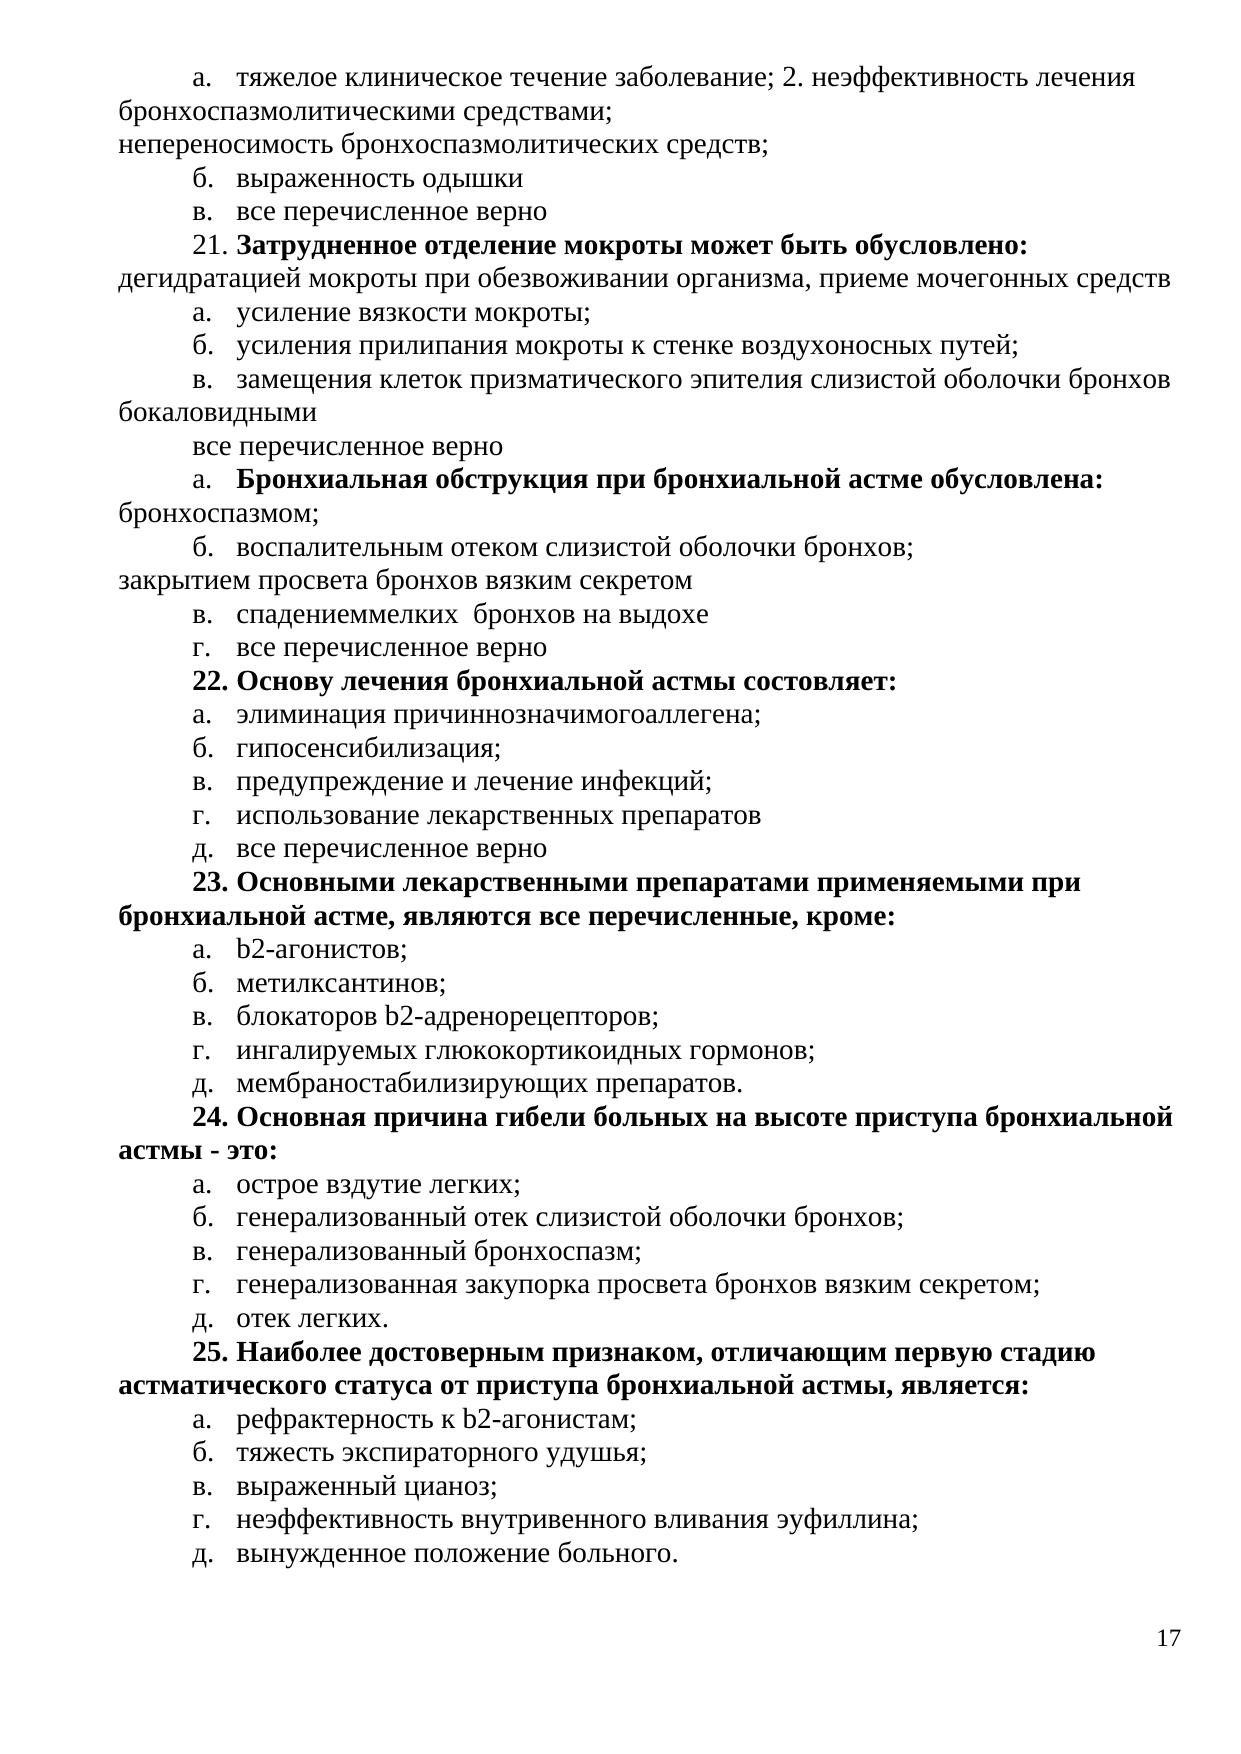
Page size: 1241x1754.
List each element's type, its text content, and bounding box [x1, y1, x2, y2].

list гипосенсибилизация; [118, 730, 1181, 763]
list усиление вязкости мокроты; [118, 294, 1181, 327]
list рефрактерность к b2-агонистам; [118, 1401, 1181, 1434]
list замещения клеток призматического эпителия слизистой оболочки бронхов бокаловидными [118, 361, 1181, 428]
list элиминация причиннозначимогоаллегена; [118, 696, 1181, 730]
list Наиболее достоверным признаком, отличающим первую стадию астматического статуса от приступа бронхиальной астмы, является: [118, 1334, 1181, 1401]
list неэффективность внутривенного вливания эуфиллина; [118, 1501, 1181, 1535]
list все перечисленное верно [118, 831, 1181, 864]
list ингалируемых глюкокортикоидных гормонов; [118, 1032, 1181, 1065]
list мембраностабилизирующих препаратов. [118, 1065, 1181, 1099]
list воспалительным отеком слизистой оболочки бронхов; закрытием просвета бронхов вязким секретом [118, 529, 1181, 596]
list Затрудненное отделение мокроты может быть обусловлено: дегидратацией мокроты при обезвоживании организма, приеме мочегонных средств [118, 227, 1181, 294]
list острое вздутие легких; [118, 1166, 1181, 1199]
list использование лекарственных препаратов [118, 797, 1181, 831]
list выраженность одышки [118, 160, 1181, 193]
list тяжелое клиническое течение заболевание; 2. неэффективность лечения бронхоспазмолитическими средствами; непереносимость бронхоспазмолитических средств; [118, 59, 1181, 160]
list все перечисленное верно [118, 629, 1181, 663]
list усиления прилипания мокроты к стенке воздухоносных путей; [118, 327, 1181, 361]
list b2-агонистов; [118, 931, 1181, 965]
list генерализованная закупорка просвета бронхов вязким секретом; [118, 1267, 1181, 1300]
list Основу лечения бронхиальной астмы состовляет: [118, 663, 1181, 696]
list метилксантинов; [118, 965, 1181, 998]
list выраженный цианоз; [118, 1468, 1181, 1501]
list генерализованный бронхоспазм; [118, 1233, 1181, 1267]
list генерализованный отек слизистой оболочки бронхов; [118, 1199, 1181, 1233]
list Основными лекарственными препаратами применяемыми при бронхиальной астме, являются все перечисленные, кроме: [118, 864, 1181, 931]
text все перечисленное верно [192, 428, 1181, 462]
list все перечисленное верно [118, 193, 1181, 227]
list Бронхиальная обструкция при бронхиальной астме обусловлена: бронхоспазмом; [118, 462, 1181, 529]
list тяжесть экспираторного удушья; [118, 1434, 1181, 1468]
list вынужденное положение больного. [118, 1535, 1181, 1568]
list блокаторов b2-адренорецепторов; [118, 998, 1181, 1032]
list отек легких. [118, 1300, 1181, 1334]
list Основная причина гибели больных на высоте приступа бронхиальной астмы - это: [118, 1099, 1181, 1166]
list спадениеммелких бронхов на выдохе [118, 596, 1181, 629]
list предупреждение и лечение инфекций; [118, 763, 1181, 797]
